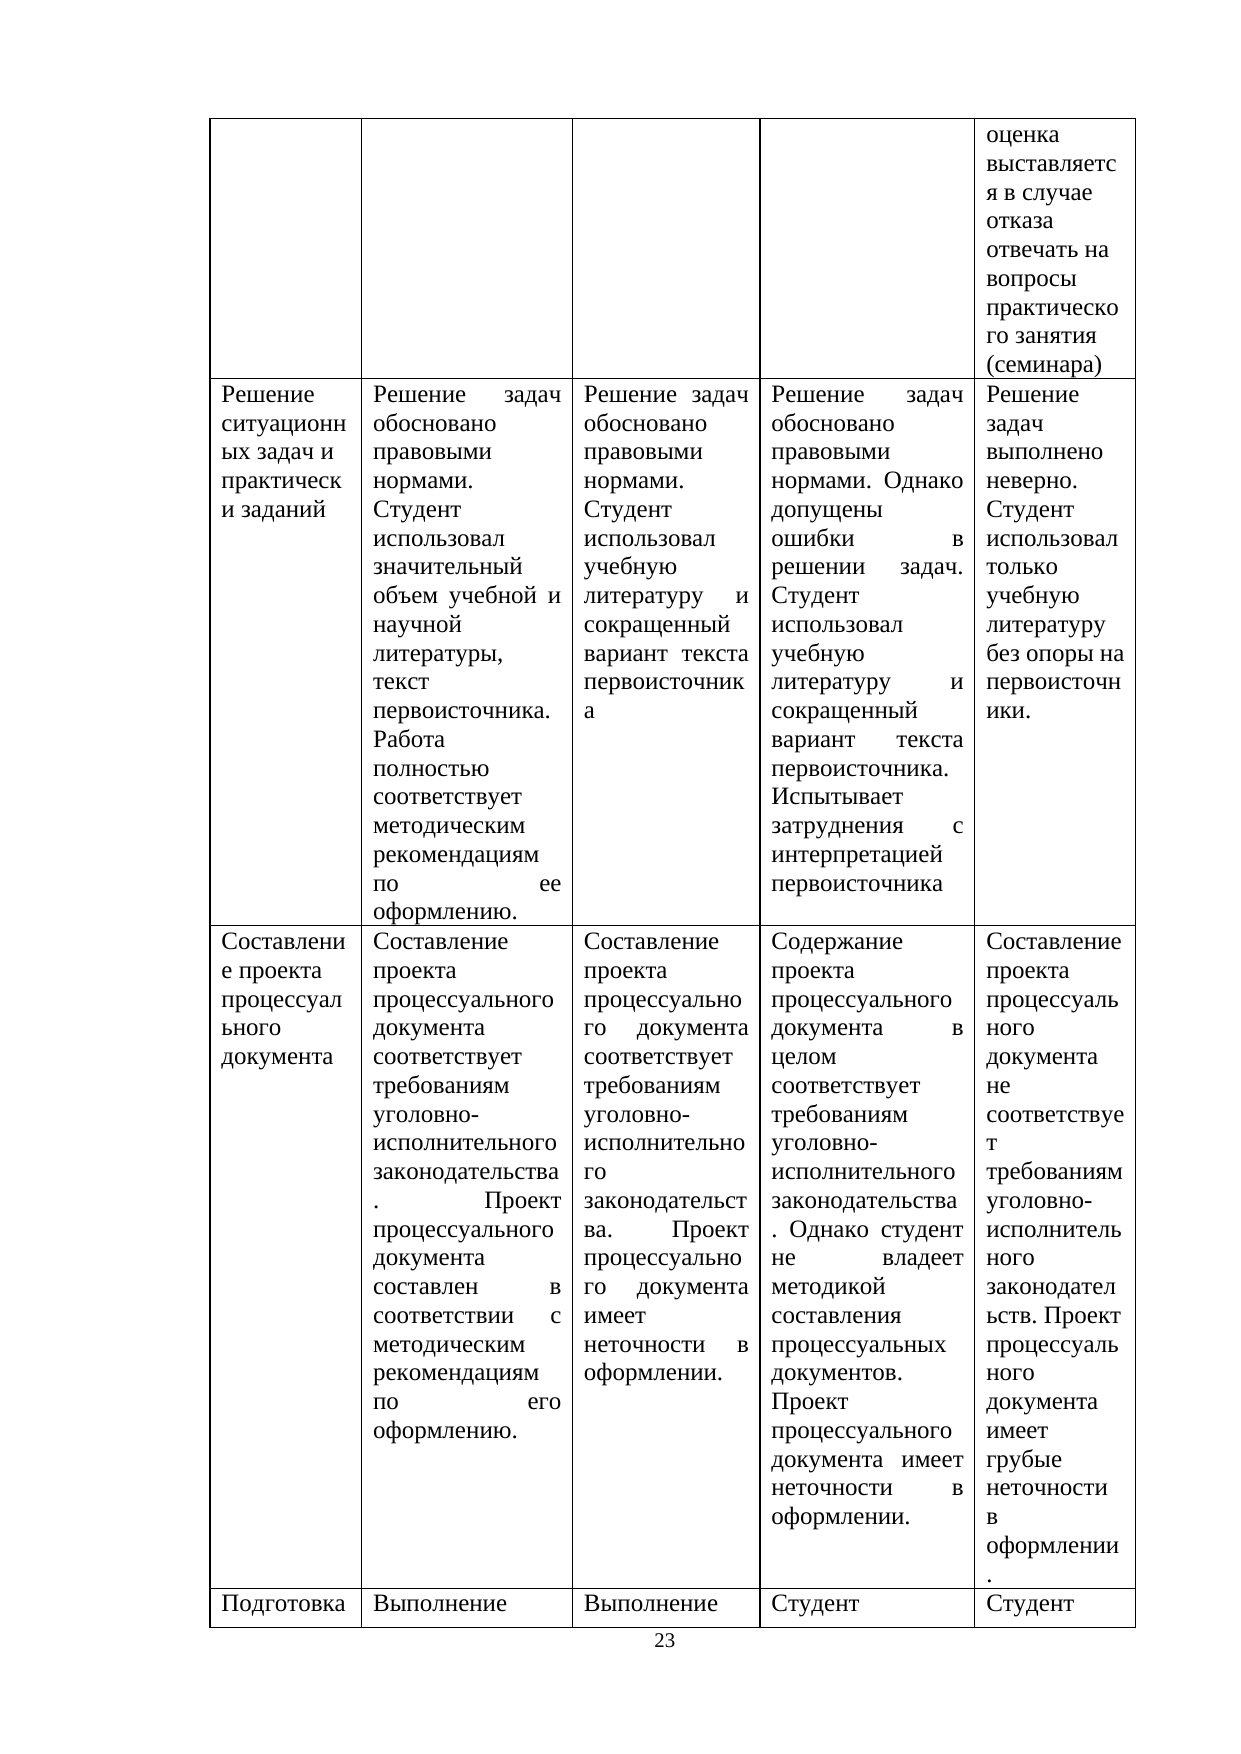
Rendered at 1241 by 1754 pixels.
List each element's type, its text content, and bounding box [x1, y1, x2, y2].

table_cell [573, 119, 759, 378]
table_cell Решение ситуационных задач и практически заданий [211, 379, 361, 925]
table_cell Составление проекта процессуального документа соответствует требованиям уголовно-исполнительного законодательства. Проект процессуального документа имеет неточности в оформлении. [573, 926, 759, 1587]
table_cell Решение задач выполнено неверно. Студент использовал только учебную литературу без опоры на первоисточники. [975, 379, 1135, 925]
table_cell Составление проекта процессуального документа не соответствует требованиям уголовно-исполнительного законодательств. Проект процессуального документа имеет грубые неточности в оформлении. [975, 926, 1135, 1587]
table_cell Содержание проекта процессуального документа в целом соответствует требованиям уголовно-исполнительного законодательства. Однако студент не владеет методикой составления процессуальных документов. Проект процессуального документа имеет неточности в оформлении. [761, 926, 974, 1587]
table_cell Решение задач обосновано правовыми нормами. Однако допущены ошибки в решении задач. Студент использовал учебную литературу и сокращенный вариант текста первоисточника. Испытывает затруднения с интерпретацией первоисточника [761, 379, 974, 925]
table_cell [761, 1589, 974, 1627]
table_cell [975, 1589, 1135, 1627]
table_cell Составление проекта процессуального документа соответствует требованиям уголовно-исполнительного законодательства. Проект процессуального документа составлен в соответствии с методическим рекомендациям по его оформлению. [362, 926, 572, 1587]
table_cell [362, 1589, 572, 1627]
table_cell Составление проекта процессуального документа [211, 926, 361, 1587]
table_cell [975, 119, 1135, 378]
table_cell Решение задач обосновано правовыми нормами. Студент использовал учебную литературу и сокращенный вариант текста первоисточника [573, 379, 759, 925]
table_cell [761, 119, 974, 378]
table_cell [362, 119, 572, 378]
table_cell Решение задач обосновано правовыми нормами. Студент использовал значительный объем учебной и научной литературы, текст первоисточника. Работа полностью соответствует методическим рекомендациям по ее оформлению. [362, 379, 572, 925]
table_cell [211, 119, 361, 378]
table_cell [211, 1589, 361, 1627]
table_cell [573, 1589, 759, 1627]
